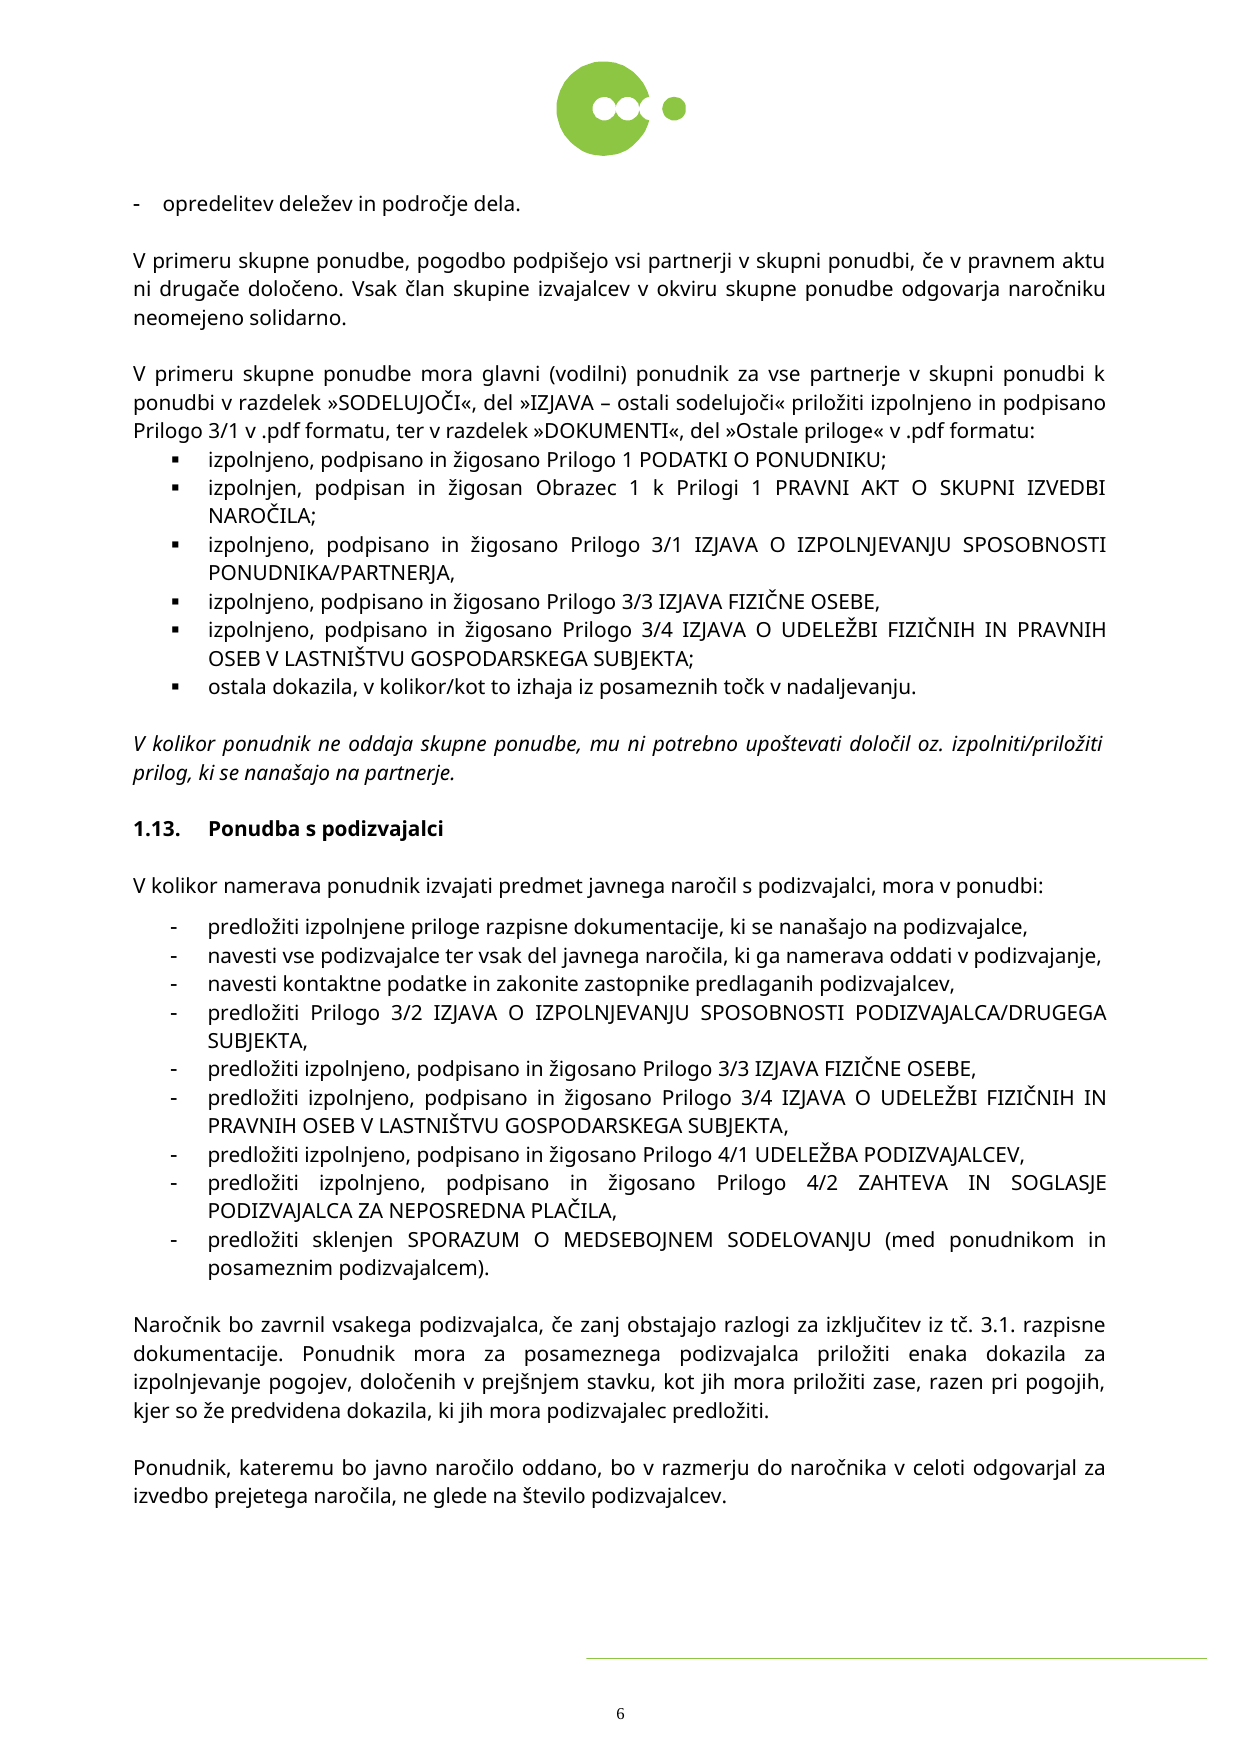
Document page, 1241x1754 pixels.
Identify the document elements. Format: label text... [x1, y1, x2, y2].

list izpolnjen, podpisan in žigosan Obrazec 1 k Prilogi 1 PRAVNI AKT O SKUPNI IZVEDBI NAROČILA; [170, 473, 1107, 530]
list izpolnjeno, podpisano in žigosano Prilogo 1 PODATKI O PONUDNIKU; [170, 445, 1107, 473]
list predložiti izpolnjeno, podpisano in žigosano Prilogo 3/4 IZJAVA O UDELEŽBI FIZIČNIH IN PRAVNIH OSEB V LASTNIŠTVU GOSPODARSKEGA SUBJEKTA, [170, 1083, 1107, 1140]
list ostala dokazila, v kolikor/kot to izhaja iz posameznih točk v nadaljevanju. [170, 672, 1107, 701]
text V kolikor namerava ponudnik izvajati predmet javnega naročil s podizvajalci, mora v ponudbi: [133, 871, 1107, 900]
text V primeru skupne ponudbe mora glavni (vodilni) ponudnik za vse partnerje v skupni ponudbi k ponudbi v razdelek »SODELUJOČI«, del »IZJAVA – ostali sodelujoči« priložiti izpolnjeno in podpisano Prilogo 3/1 v .pdf formatu, ter v razdelek »DOKUMENTI«, del »Ostale priloge« v .pdf formatu: [133, 359, 1107, 445]
list predložiti izpolnjeno, podpisano in žigosano Prilogo 4/1 UDELEŽBA PODIZVAJALCEV, [170, 1140, 1107, 1168]
list predložiti sklenjen SPORAZUM O MEDSEBOJNEM SODELOVANJU (med ponudnikom in posameznim podizvajalcem). [170, 1225, 1107, 1282]
text V primeru skupne ponudbe, pogodbo podpišejo vsi partnerji v skupni ponudbi, če v pravnem aktu ni drugače določeno. Vsak član skupine izvajalcev v okviru skupne ponudbe odgovarja naročniku neomejeno solidarno. [133, 246, 1107, 331]
list navesti vse podizvajalce ter vsak del javnega naročila, ki ga namerava oddati v podizvajanje, [170, 941, 1107, 969]
list opredelitev deležev in področje dela. [133, 189, 1107, 217]
list predložiti izpolnjene priloge razpisne dokumentacije, ki se nanašajo na podizvajalce, [170, 912, 1107, 941]
list predložiti Prilogo 3/2 IZJAVA O IZPOLNJEVANJU SPOSOBNOSTI PODIZVAJALCA/DRUGEGA SUBJEKTA, [170, 998, 1107, 1054]
list izpolnjeno, podpisano in žigosano Prilogo 3/4 IZJAVA O UDELEŽBI FIZIČNIH IN PRAVNIH OSEB V LASTNIŠTVU GOSPODARSKEGA SUBJEKTA; [170, 615, 1107, 672]
list predložiti izpolnjeno, podpisano in žigosano Prilogo 3/3 IZJAVA FIZIČNE OSEBE, [170, 1054, 1107, 1083]
text Ponudnik, kateremu bo javno naročilo oddano, bo v razmerju do naročnika v celoti odgovarjal za izvedbo prejetega naročila, ne glede na število podizvajalcev. [133, 1453, 1107, 1509]
list navesti kontaktne podatke in zakonite zastopnike predlaganih podizvajalcev, [170, 969, 1107, 998]
list predložiti izpolnjeno, podpisano in žigosano Prilogo 4/2 ZAHTEVA IN SOGLASJE PODIZVAJALCA ZA NEPOSREDNA PLAČILA, [170, 1168, 1107, 1225]
text Naročnik bo zavrnil vsakega podizvajalca, če zanj obstajajo razlogi za izključitev iz tč. 3.1. razpisne dokumentacije. Ponudnik mora za posameznega podizvajalca priložiti enaka dokazila za izpolnjevanje pogojev, določenih v prejšnjem stavku, kot jih mora priložiti zase, razen pri pogojih, kjer so že predvidena dokazila, ki jih mora podizvajalec predložiti. [133, 1310, 1107, 1424]
list izpolnjeno, podpisano in žigosano Prilogo 3/1 IZJAVA O IZPOLNJEVANJU SPOSOBNOSTI PONUDNIKA/PARTNERJA, [170, 530, 1107, 587]
list Ponudba s podizvajalci [133, 814, 1107, 843]
text V kolikor ponudnik ne oddaja skupne ponudbe, mu ni potrebno upoštevati določil oz. izpolniti/priložiti prilog, ki se nanašajo na partnerje. [133, 729, 1107, 786]
list izpolnjeno, podpisano in žigosano Prilogo 3/3 IZJAVA FIZIČNE OSEBE, [170, 587, 1107, 615]
